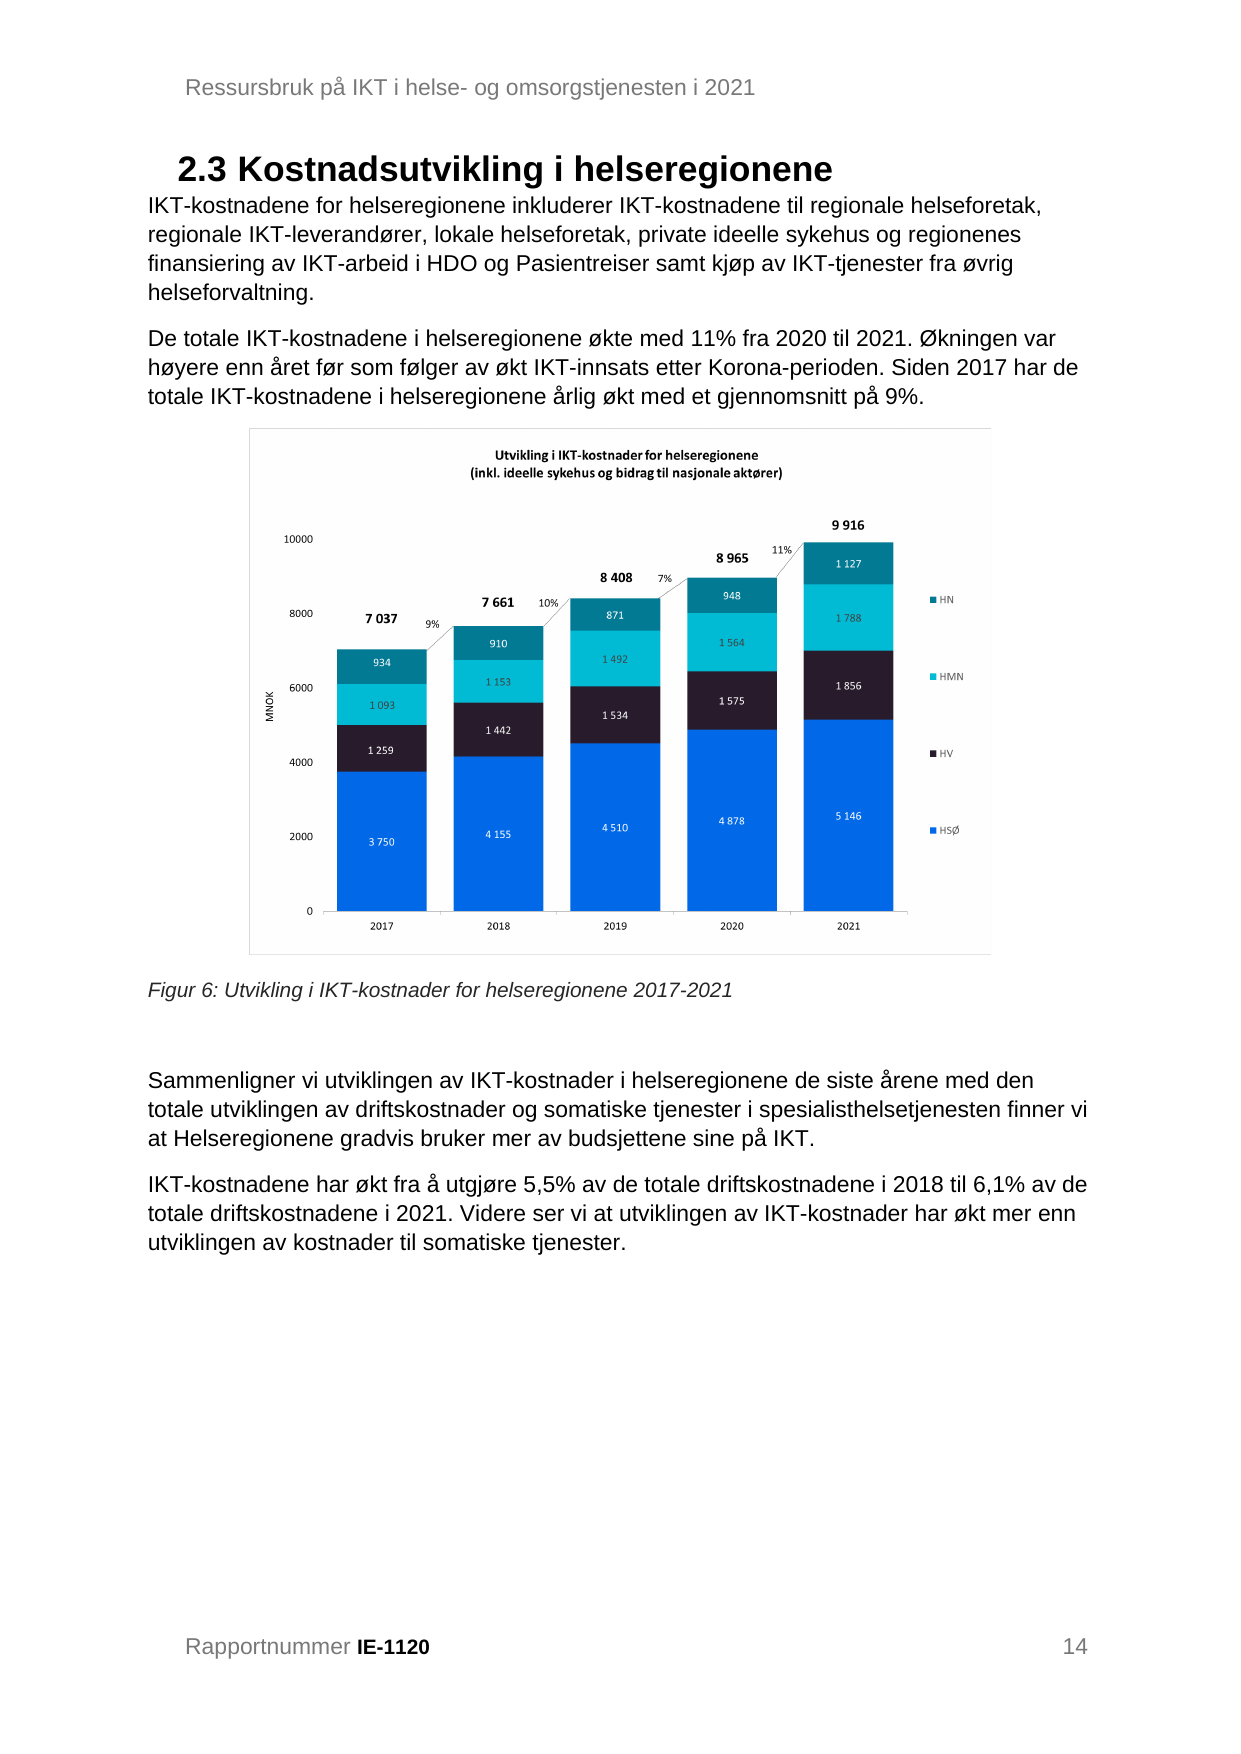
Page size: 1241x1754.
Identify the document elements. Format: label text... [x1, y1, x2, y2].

text De totale IKT-kostnadene i helseregionene økte med 11% fra 2020 til 2021. Økningen var høyere enn året før som følger av økt IKT-innsats etter Korona-perioden. Siden 2017 har de totale IKT-kostnadene i helseregionene årlig økt med et gjennomsnitt på 9%. [148, 325, 1092, 409]
subtitle Kostnadsutvikling i helseregionene [177, 148, 1092, 188]
text IKT-kostnadene har økt fra å utgjøre 5,5% av de totale driftskostnadene i 2018 til 6,1% av de totale driftskostnadene i 2021. Videre ser vi at utviklingen av IKT-kostnader har økt mer enn utviklingen av kostnader til somatiske tjenester. [148, 1171, 1092, 1255]
text Sammenligner vi utviklingen av IKT-kostnader i helseregionene de siste årene med den totale utviklingen av driftskostnader og somatiske tjenester i spesialisthelsetjenesten finner vi at Helseregionene gradvis bruker mer av budsjettene sine på IKT. [148, 1067, 1092, 1152]
text IKT-kostnadene for helseregionene inkluderer IKT-kostnadene til regionale helseforetak, regionale IKT-leverandører, lokale helseforetak, private ideelle sykehus og regionenes finansiering av IKT-arbeid i HDO og Pasientreiser samt kjøp av IKT-tjenester fra øvrig helseforvaltning. [148, 192, 1092, 306]
picture [249, 428, 992, 955]
